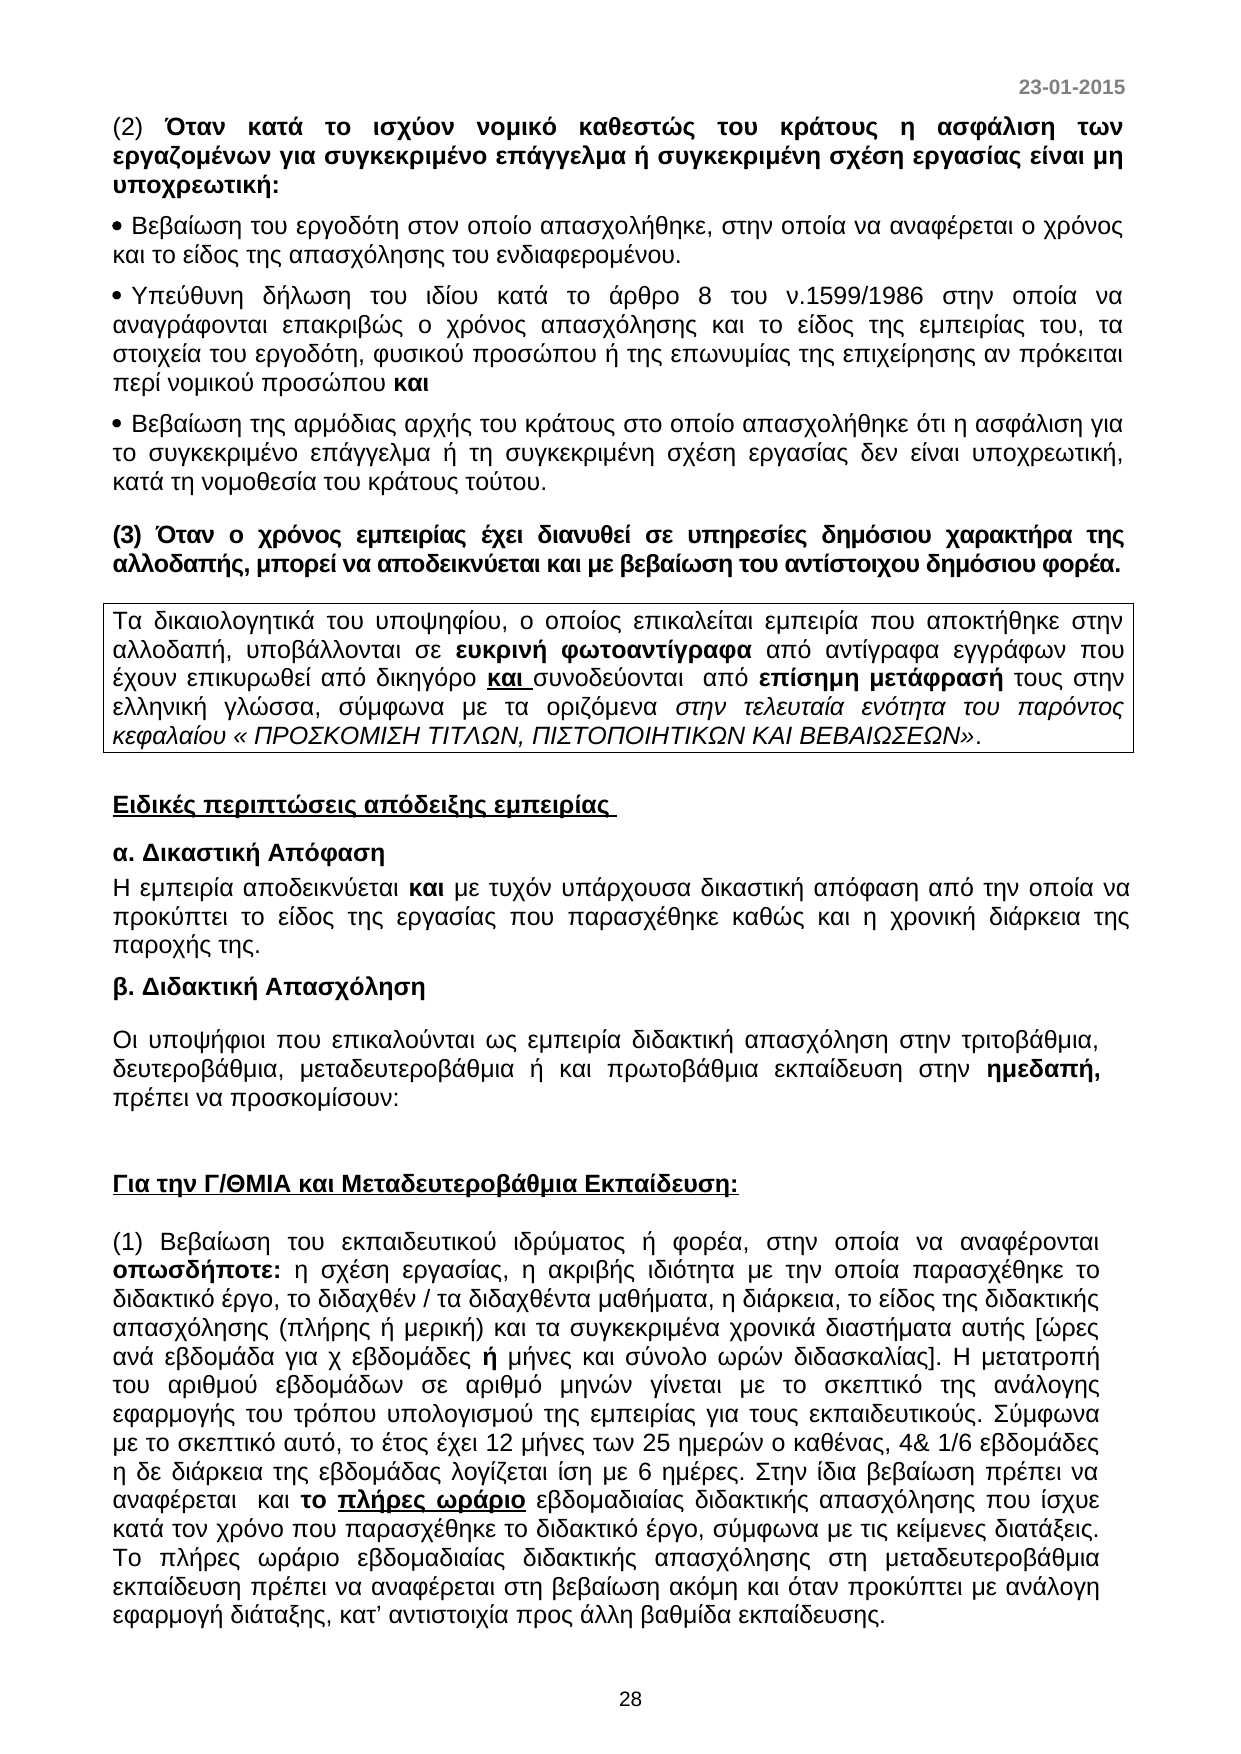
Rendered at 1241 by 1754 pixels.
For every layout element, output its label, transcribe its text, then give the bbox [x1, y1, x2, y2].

text β. Διδακτική Απασχόληση [112, 972, 1101, 1000]
text Για την Γ/ΘΜΙΑ και Μεταδευτεροβάθμια Εκπαίδευση: [112, 1169, 1101, 1198]
text (2) Όταν κατά το ισχύον νομικό καθεστώς του κράτους η ασφάλιση των εργαζομένων για συγκεκριμένο επάγγελμα ή συγκεκριμένη σχέση εργασίας είναι μη υποχρεωτική: [112, 112, 1125, 199]
text (3) Όταν ο χρόνος εμπειρίας έχει διανυθεί σε υπηρεσίες δημόσιου χαρακτήρα της αλλοδαπής, μπορεί να αποδεικνύεται και με βεβαίωση του αντίστοιχου δημόσιου φορέα. [112, 520, 1125, 578]
text (1) Βεβαίωση του εκπαιδευτικού ιδρύματος ή φορέα, στην οποία να αναφέρονται οπωσδήποτε: η σχέση εργασίας, η ακριβής ιδιότητα με την οποία παρασχέθηκε το διδακτικό έργο, το διδαχθέν / τα διδαχθέντα μαθήματα, η διάρκεια, το είδος της διδακτικής απασχόλησης (πλήρης ή μερική) και τα συγκεκριμένα χρονικά διαστήματα αυτής [ώρες ανά εβδομάδα για χ εβδομάδες ή μήνες και σύνολο ωρών διδασκαλίας]. Η μετατροπή του αριθμού εβδομάδων σε αριθμό μηνών γίνεται με το σκεπτικό της ανάλογης εφαρμογής του τρόπου υπολογισμού της εμπειρίας για τους εκπαιδευτικούς. Σύμφωνα με το σκεπτικό αυτό, το έτος έχει 12 μήνες των 25 ημερών ο καθένας, 4& 1/6 εβδομάδες η δε διάρκεια της εβδομάδας λογίζεται ίση με 6 ημέρες. Στην ίδια βεβαίωση πρέπει να αναφέρεται και το πλήρες ωράριο εβδομαδιαίας διδακτικής απασχόλησης που ίσχυε κατά τον χρόνο που παρασχέθηκε το διδακτικό έργο, σύμφωνα με τις κείμενες διατάξεις. Το πλήρες ωράριο εβδομαδιαίας διδακτικής απασχόλησης στη μεταδευτεροβάθμια εκπαίδευση πρέπει να αναφέρεται στη βεβαίωση ακόμη και όταν προκύπτει με ανάλογη εφαρμογή διάταξης, κατ’ αντιστοιχία προς άλλη βαθμίδα εκπαίδευσης. [112, 1227, 1101, 1629]
text Τα δικαιολογητικά του υποψηφίου, ο οποίος επικαλείται εμπειρία που αποκτήθηκε στην αλλοδαπή, υποβάλλονται σε ευκρινή φωτοαντίγραφα από αντίγραφα εγγράφων που έχουν επικυρωθεί από δικηγόρο και συνοδεύονται από επίσημη μετάφρασή τους στην ελληνική γλώσσα, σύμφωνα με τα οριζόμενα στην τελευταία ενότητα του παρόντος κεφαλαίου « ΠΡΟΣΚΟΜΙΣΗ ΤΙΤΛΩΝ, ΠΙΣΤΟΠΟΙΗΤΙΚΩΝ ΚΑΙ ΒΕΒΑΙΩΣΕΩΝ». [104, 604, 1133, 752]
list Υπεύθυνη δήλωση του ιδίου κατά το άρθρο 8 του ν.1599/1986 στην οποία να αναγράφονται επακριβώς ο χρόνος απασχόλησης και το είδος της εμπειρίας του, τα στοιχεία του εργοδότη, φυσικού προσώπου ή της επωνυμίας της επιχείρησης αν πρόκειται περί νομικού προσώπου και [112, 281, 1125, 396]
list Βεβαίωση της αρμόδιας αρχής του κράτους στο οποίο απασχολήθηκε ότι η ασφάλιση για το συγκεκριμένο επάγγελμα ή τη συγκεκριμένη σχέση εργασίας δεν είναι υποχρεωτική, κατά τη νομοθεσία του κράτους τούτου. [112, 409, 1125, 495]
text α. Δικαστική Απόφαση [112, 838, 1125, 867]
text Οι υποψήφιοι που επικαλούνται ως εμπειρία διδακτική απασχόληση στην τριτοβάθμια, δευτεροβάθμια, μεταδευτεροβάθμια ή και πρωτοβάθμια εκπαίδευση στην ημεδαπή, πρέπει να προσκομίσουν: [112, 1025, 1101, 1112]
text Ειδικές περιπτώσεις απόδειξης εμπειρίας [112, 790, 1131, 819]
list Βεβαίωση του εργοδότη στον οποίο απασχολήθηκε, στην οποία να αναφέρεται ο χρόνος και το είδος της απασχόλησης του ενδιαφερομένου. [112, 211, 1125, 269]
text Η εμπειρία αποδεικνύεται και με τυχόν υπάρχουσα δικαστική απόφαση από την οποία να προκύπτει το είδος της εργασίας που παρασχέθηκε καθώς και η χρονική διάρκεια της παροχής της. [112, 873, 1131, 959]
